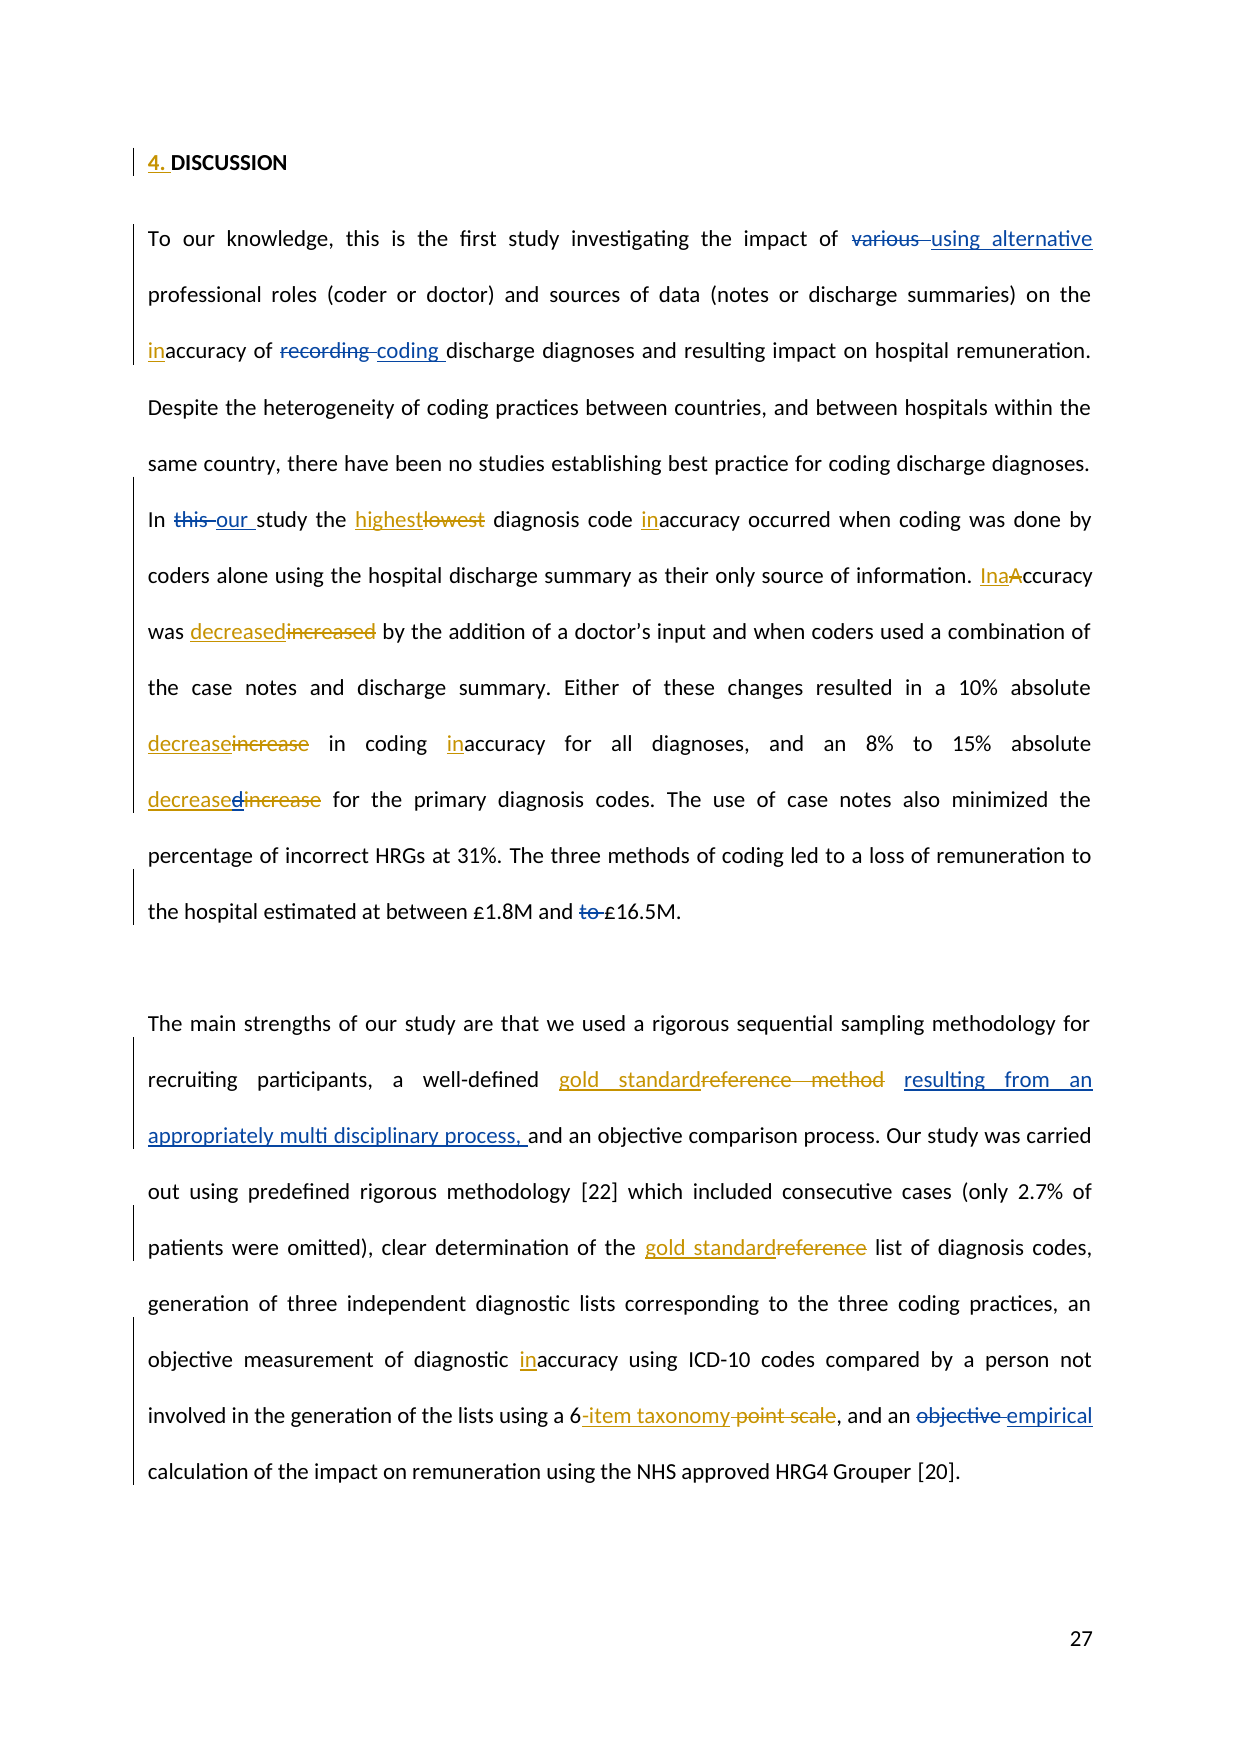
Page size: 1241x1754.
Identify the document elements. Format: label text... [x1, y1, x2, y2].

text DISCUSSION [148, 148, 1093, 176]
text The main strengths of our study are that we used a rigorous sequential sampling methodology for recruiting participants, a well-defined and an objective comparison process. Our study was carried out using predefined rigorous methodology [22] which included consecutive cases (only 2.7% of patients were omitted), clear determination of the list of diagnosis codes, generation of three independent diagnostic lists corresponding to the three coding practices, an objective measurement of diagnostic accuracy using ICD-10 codes compared by a person not involved in the generation of the lists using a 6, and an calculation of the impact on remuneration using the NHS approved HRG4 Grouper [20]. [148, 1009, 1093, 1485]
text To our knowledge, this is the first study investigating the impact of professional roles (coder or doctor) and sources of data (notes or discharge summaries) on the accuracy of discharge diagnoses and resulting impact on hospital remuneration. Despite the heterogeneity of coding practices between countries, and between hospitals within the same country, there have been no studies establishing best practice for coding discharge diagnoses. In study the diagnosis code accuracy occurred when coding was done by coders alone using the hospital discharge summary as their only source of information. ccuracy was by the addition of a doctor’s input and when coders used a combination of the case notes and discharge summary. Either of these changes resulted in a 10% absolute in coding accuracy for all diagnoses, and an 8% to 15% absolute for the primary diagnosis codes. The use of case notes also minimized the percentage of incorrect HRGs at 31%. The three methods of coding led to a loss of remuneration to the hospital estimated at between £1.8M and £16.5M. [148, 224, 1093, 925]
